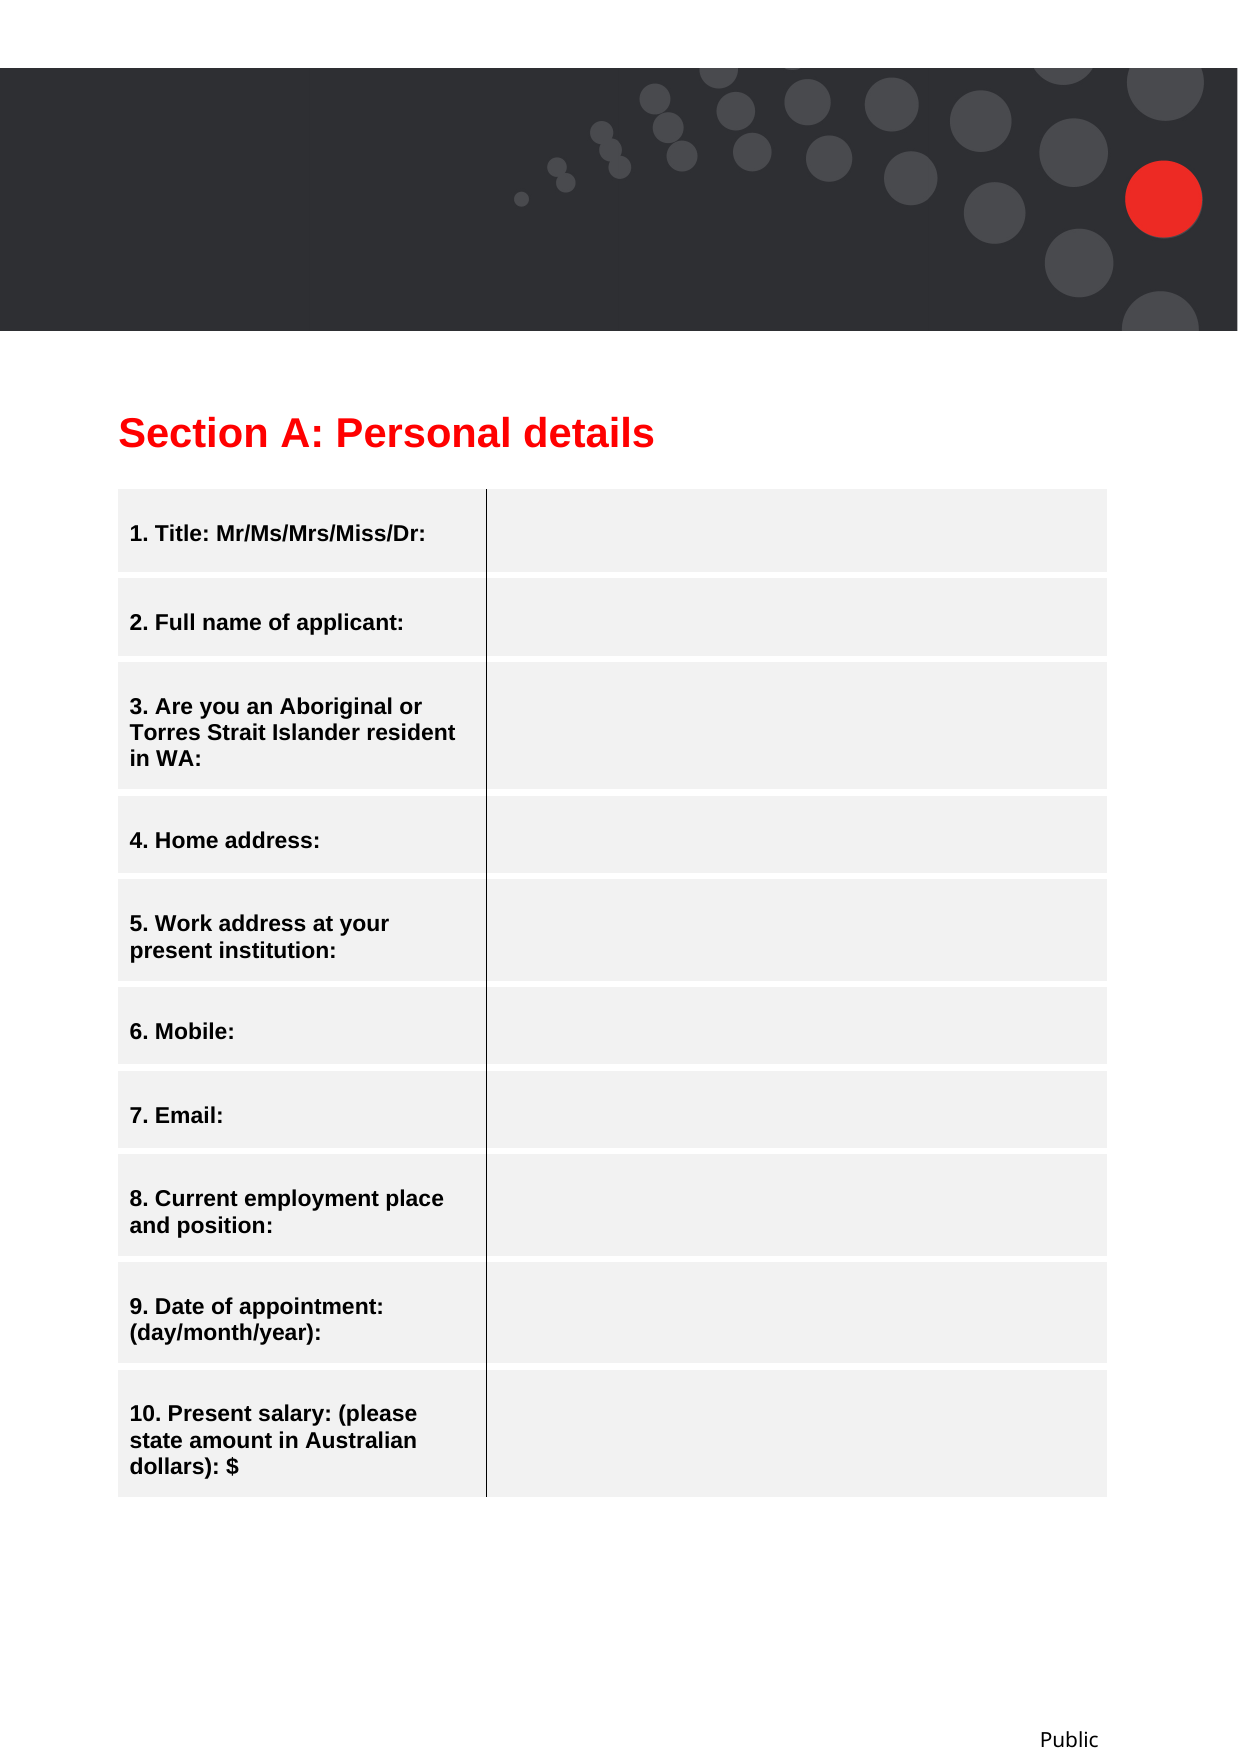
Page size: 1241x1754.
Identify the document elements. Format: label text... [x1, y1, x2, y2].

table_cell 10. Present salary: (please state amount in Australian dollars): $ [118, 1370, 486, 1497]
table_cell 5. Work address at your present institution: [118, 879, 486, 981]
table_header [487, 489, 1107, 572]
table_cell [487, 1370, 1107, 1497]
table_cell [487, 662, 1107, 789]
table_cell [487, 796, 1107, 873]
table_cell 6. Mobile: [118, 987, 486, 1064]
table_cell 3. Are you an Aboriginal or Torres Strait Islander resident in WA: [118, 662, 486, 789]
table_cell [487, 987, 1107, 1064]
table_cell 4. Home address: [118, 796, 486, 873]
picture [0, 68, 1238, 331]
table_cell [487, 578, 1107, 656]
table_header 1. Title: Mr/Ms/Mrs/Miss/Dr: [118, 489, 486, 572]
subtitle Section A: Personal details [118, 409, 1098, 457]
table_cell 9. Date of appointment: (day/month/year): [118, 1262, 486, 1363]
table_cell [487, 1071, 1107, 1148]
table_cell 8. Current employment place and position: [118, 1154, 486, 1256]
table_cell [487, 1154, 1107, 1256]
table_cell 7. Email: [118, 1071, 486, 1148]
table_cell [487, 879, 1107, 981]
table_cell [487, 1262, 1107, 1363]
table_cell 2. Full name of applicant: [118, 578, 486, 656]
